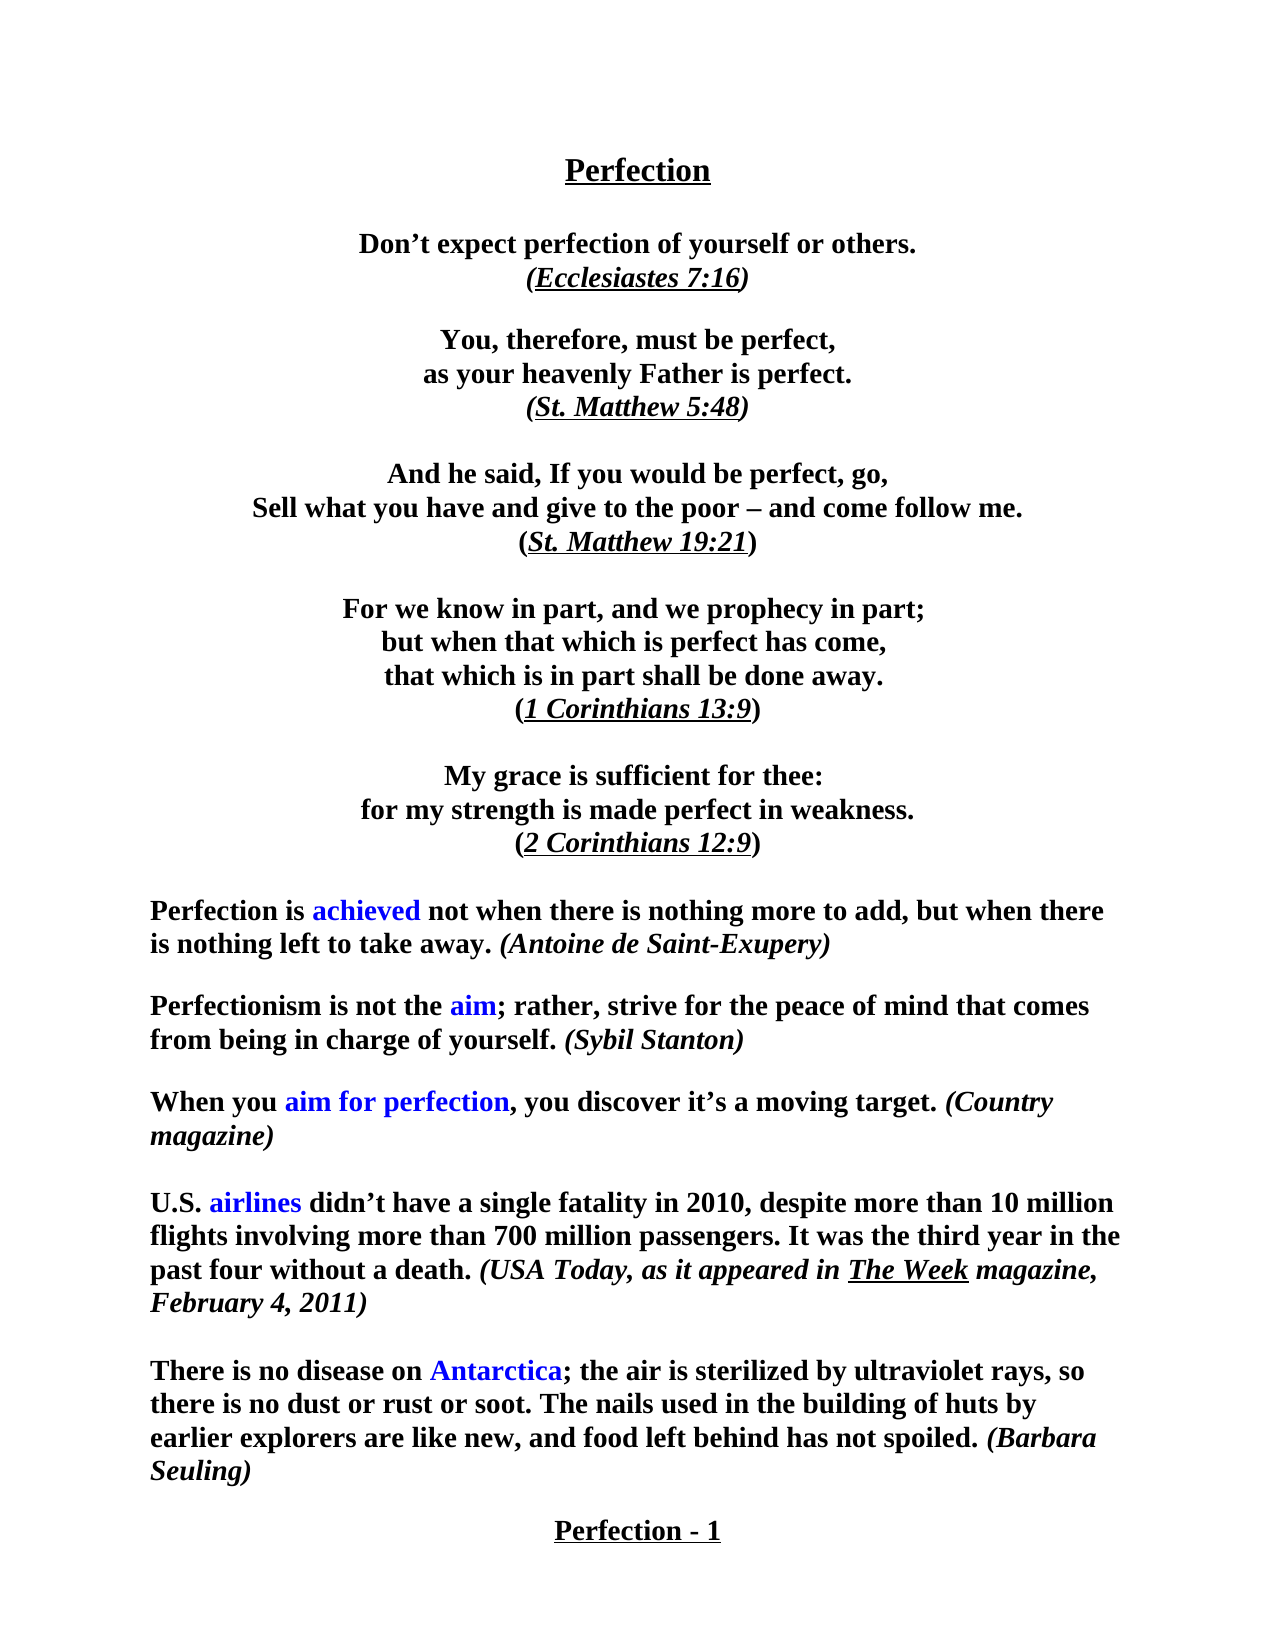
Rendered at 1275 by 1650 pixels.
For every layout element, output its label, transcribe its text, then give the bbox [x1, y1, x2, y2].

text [150, 1353, 1125, 1487]
text U.S. airlines didn’t have a single fatality in 2010, despite more than 10 million flights involving more than 700 million passengers. It was the third year in the past four without a death. (USA Today, as it appeared in The Week magazine, February 4, 2011) [150, 1185, 1125, 1319]
text Perfection is achieved not when there is nothing more to add, but when there is nothing left to take away. (Antoine de Saint-Exupery) [150, 893, 1125, 988]
text as your heavenly Father is perfect. (St. Matthew 5:48) [150, 356, 1125, 423]
text Don’t expect perfection of yourself or others. [150, 227, 1125, 260]
text Perfection [150, 150, 1125, 227]
text (St. Matthew 19:21) [150, 524, 1125, 557]
text For we know in part, and we prophecy in part; but when that which is perfect has come, that which is in part shall be done away. (1 Corinthians 13:9) My grace is sufficient for thee: for my strength is made perfect in weakness. (2 Corinthians 12:9) [150, 557, 1125, 859]
text Perfectionism is not the aim; rather, strive for the peace of mind that comes from being in charge of yourself. (Sybil Stanton) [150, 988, 1125, 1084]
text Sell what you have and give to the poor – and come follow me. [150, 490, 1125, 524]
text (Ecclesiastes 7:16) [150, 260, 1125, 294]
text When you aim for perfection, you discover it’s a moving target. (Country magazine) [150, 1084, 1125, 1151]
text You, therefore, must be perfect, [150, 322, 1125, 356]
text And he said, If you would be perfect, go, [150, 457, 1125, 490]
